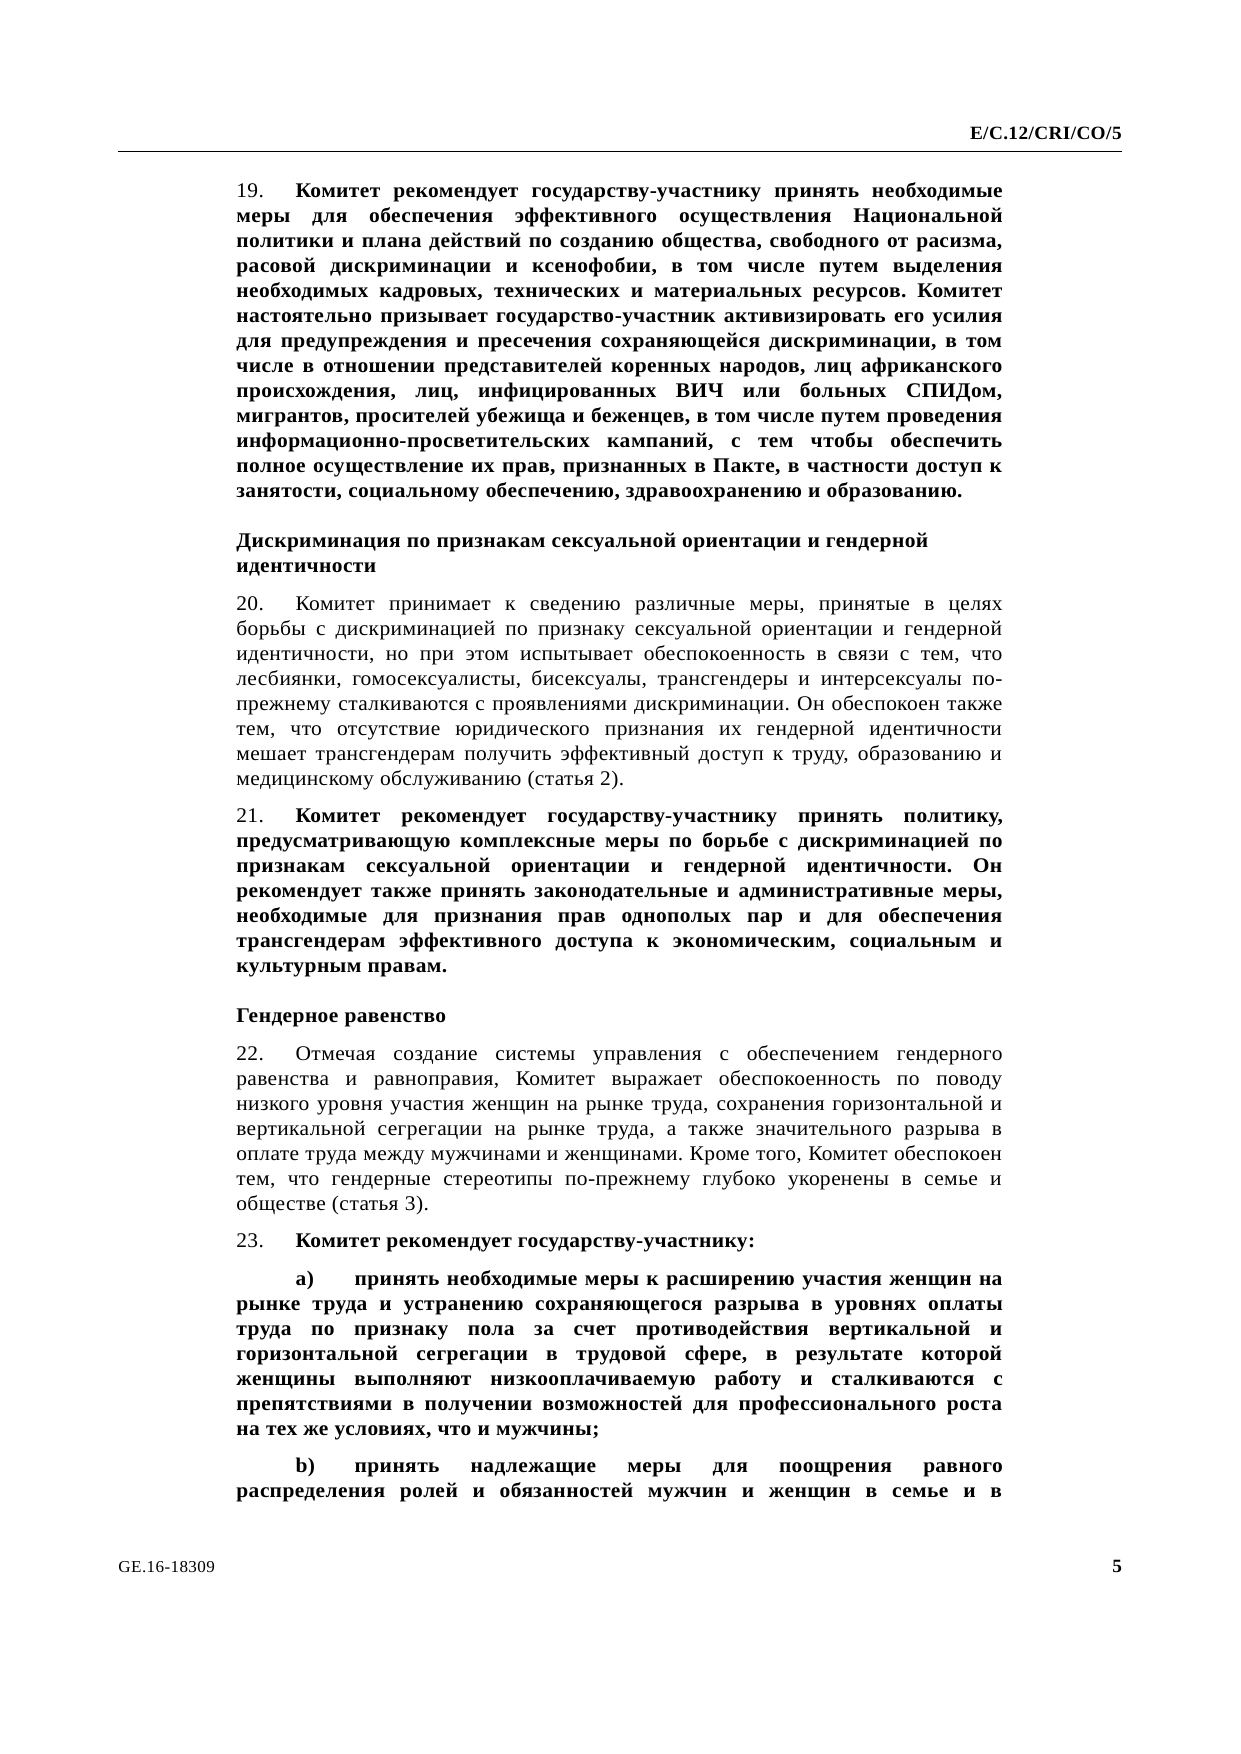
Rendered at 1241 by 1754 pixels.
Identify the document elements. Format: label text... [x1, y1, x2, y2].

text 21. Комитет рекомендует государству-участнику принять политику, предусматривающую комплексные меры по борьбе с дискриминацией по признакам сексуальной ориентации и гендерной идентичности. Он рекомендует также принять законодательные и административные меры, необходимые для признания прав однополых пар и для обеспечения трансгендерам эффективного доступа к экономическим, социальным и культурным правам. [236, 802, 1004, 977]
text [236, 1452, 1004, 1502]
text Гендерное равенство [118, 1002, 1004, 1027]
text Дискриминация по признакам сексуальной ориентации и гендерной идентичности [118, 527, 1004, 577]
text 20. Комитет принимает к сведению различные меры, принятые в целях борьбы с дискриминацией по признаку сексуальной ориентации и гендерной идентичности, но при этом испытывает обеспокоенность в связи с тем, что лесбиянки, гомосексуалисты, бисексуалы, трансгендеры и интерсексуалы по-прежнему сталкиваются с проявлениями дискриминации. Он обеспокоен также тем, что отсутствие юридического признания их гендерной идентичности мешает трансгендерам получить эффективный доступ к труду, образованию и медицинскому обслуживанию (статья 2). [236, 590, 1004, 790]
text a) принять необходимые меры к расширению участия женщин на рынке труда и устранению сохраняющегося разрыва в уровнях оплаты труда по признаку пола за счет противодействия вертикальной и горизонтальной сегрегации в трудовой сфере, в результате которой женщины выполняют низкооплачиваемую работу и сталкиваются с препятствиями в получении возможностей для профессионального роста на тех же условиях, что и мужчины; [236, 1265, 1004, 1440]
text 23. Комитет рекомендует государству-участнику: [236, 1227, 1004, 1252]
text 19. Комитет рекомендует государству-участнику принять необходимые меры для обеспечения эффективного осуществления Национальной политики и плана действий по созданию общества, свободного от расизма, расовой дискриминации и ксенофобии, в том числе путем выделения необходимых кадровых, технических и материальных ресурсов. Комитет настоятельно призывает государство-участник активизировать его усилия для предупреждения и пресечения сохраняющейся дискриминации, в том числе в отношении представителей коренных народов, лиц африканского происхождения, лиц, инфицированных ВИЧ или больных СПИДом, мигрантов, просителей убежища и беженцев, в том числе путем проведения информационно-просветительских кампаний, с тем чтобы обеспечить полное осуществление их прав, признанных в Пакте, в частности доступ к занятости, социальному обеспечению, здравоохранению и образованию. [236, 177, 1004, 502]
text 22. Отмечая создание системы управления с обеспечением гендерного равенства и равноправия, Комитет выражает обеспокоенность по поводу низкого уровня участия женщин на рынке труда, сохранения горизонтальной и вертикальной сегрегации на рынке труда, а также значительного разрыва в оплате труда между мужчинами и женщинами. Кроме того, Комитет обеспокоен тем, что гендерные стереотипы по-прежнему глубоко укоренены в семье и обществе (статья 3). [236, 1040, 1004, 1215]
